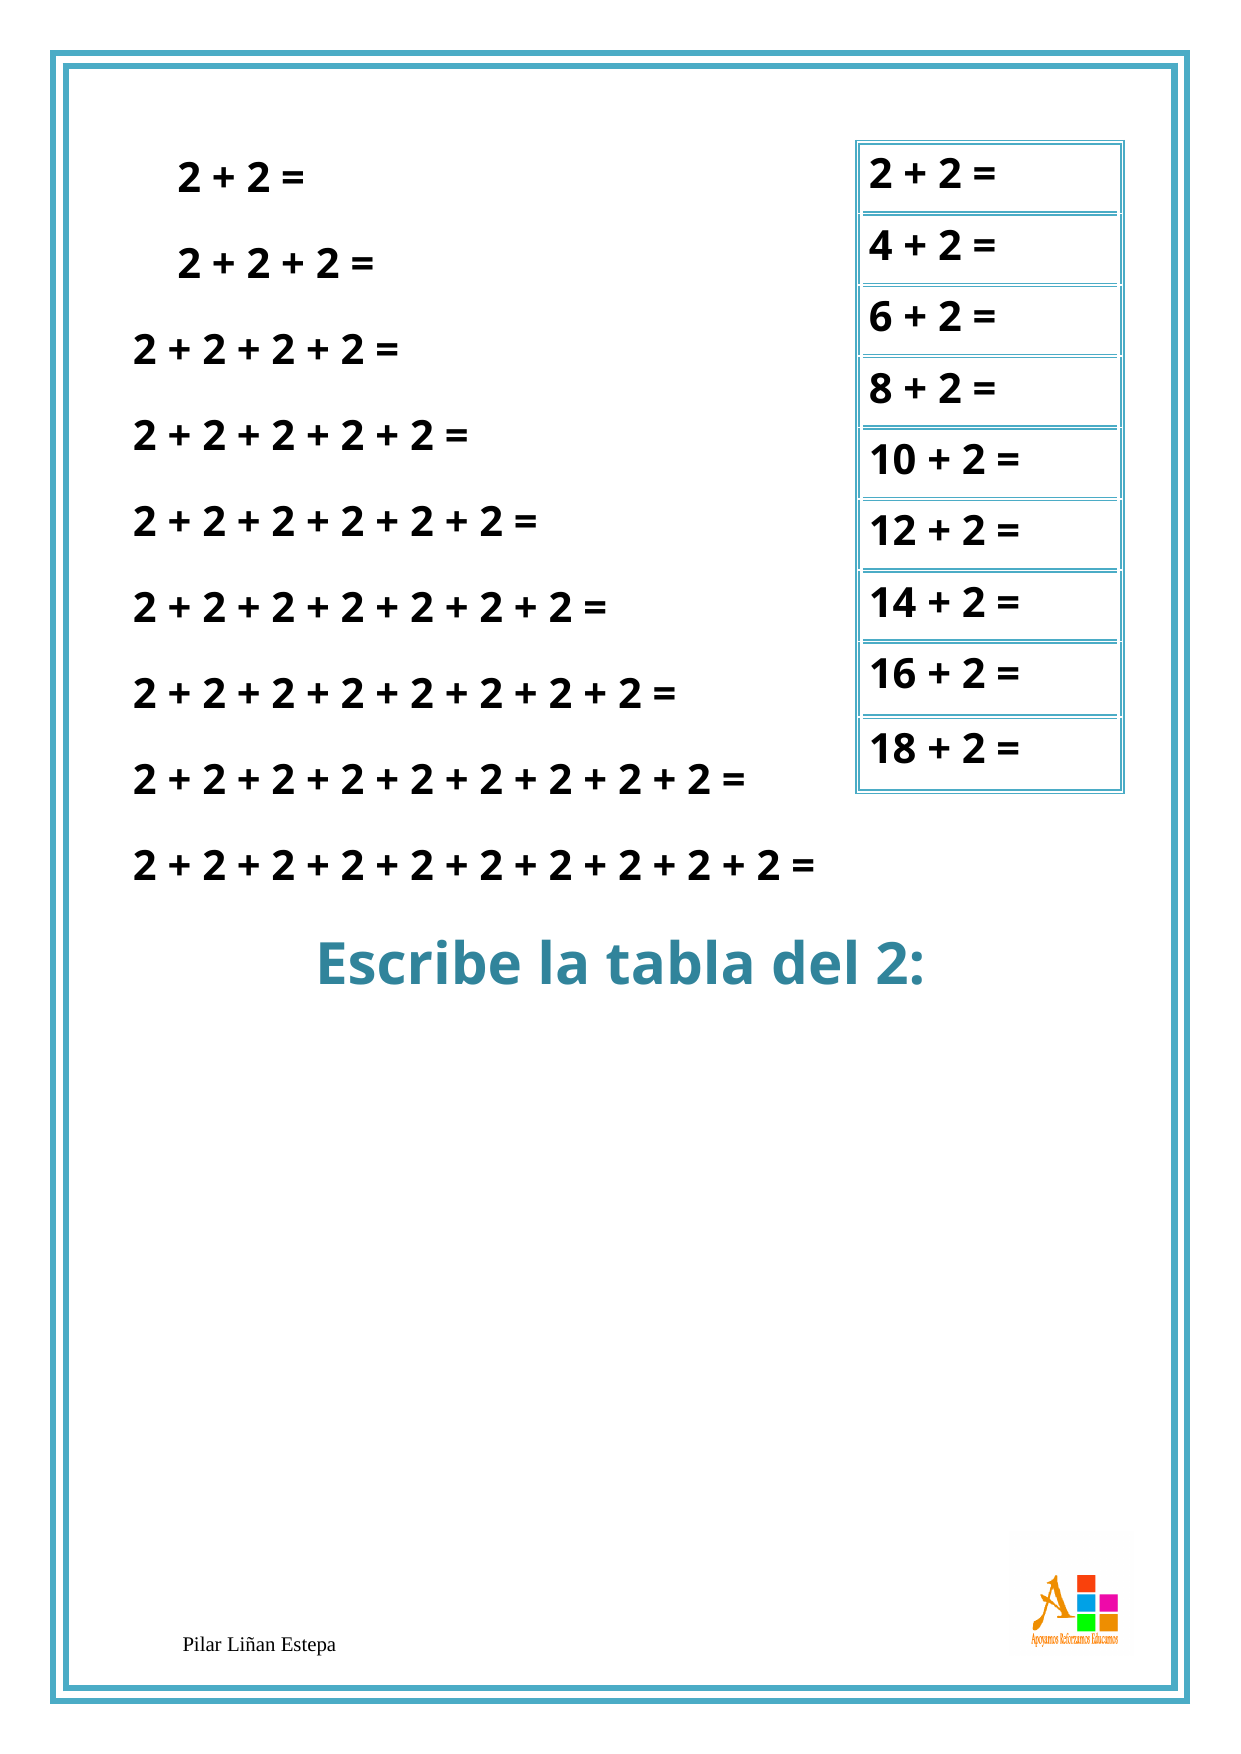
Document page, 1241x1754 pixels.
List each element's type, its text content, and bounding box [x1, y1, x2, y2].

text 2 + 2 + 2 + 2 + 2 + 2 + 2 + 2 + 2 = [133, 750, 1063, 807]
table_cell 18 + 2 = [857, 714, 1123, 789]
text 2 + 2 + 2 + 2 + 2 + 2 + 2 = [133, 578, 855, 634]
table_cell 12 + 2 = [857, 496, 1123, 568]
text 2 + 2 = [177, 147, 855, 204]
table_cell 6 + 2 = [857, 283, 1123, 354]
text 2 + 2 + 2 + 2 + 2 + 2 + 2 + 2 + 2 + 2 = [133, 836, 1063, 893]
table_cell 16 + 2 = [857, 639, 1123, 714]
table_cell 14 + 2 = [857, 568, 1123, 639]
text 2 + 2 + 2 + 2 = [133, 319, 855, 376]
text 2 + 2 + 2 = [177, 233, 855, 290]
table_cell 10 + 2 = [857, 425, 1123, 496]
table_header 2 + 2 = [860, 145, 1120, 211]
picture [1009, 1531, 1135, 1656]
text Escribe la tabla del 2: [177, 922, 1063, 1001]
text 2 + 2 + 2 + 2 + 2 + 2 = [133, 492, 855, 548]
text 2 + 2 + 2 + 2 + 2 = [133, 406, 855, 462]
text 2 + 2 + 2 + 2 + 2 + 2 + 2 + 2 = [133, 664, 855, 721]
table_cell 8 + 2 = [857, 354, 1123, 425]
table_cell 4 + 2 = [857, 211, 1123, 282]
